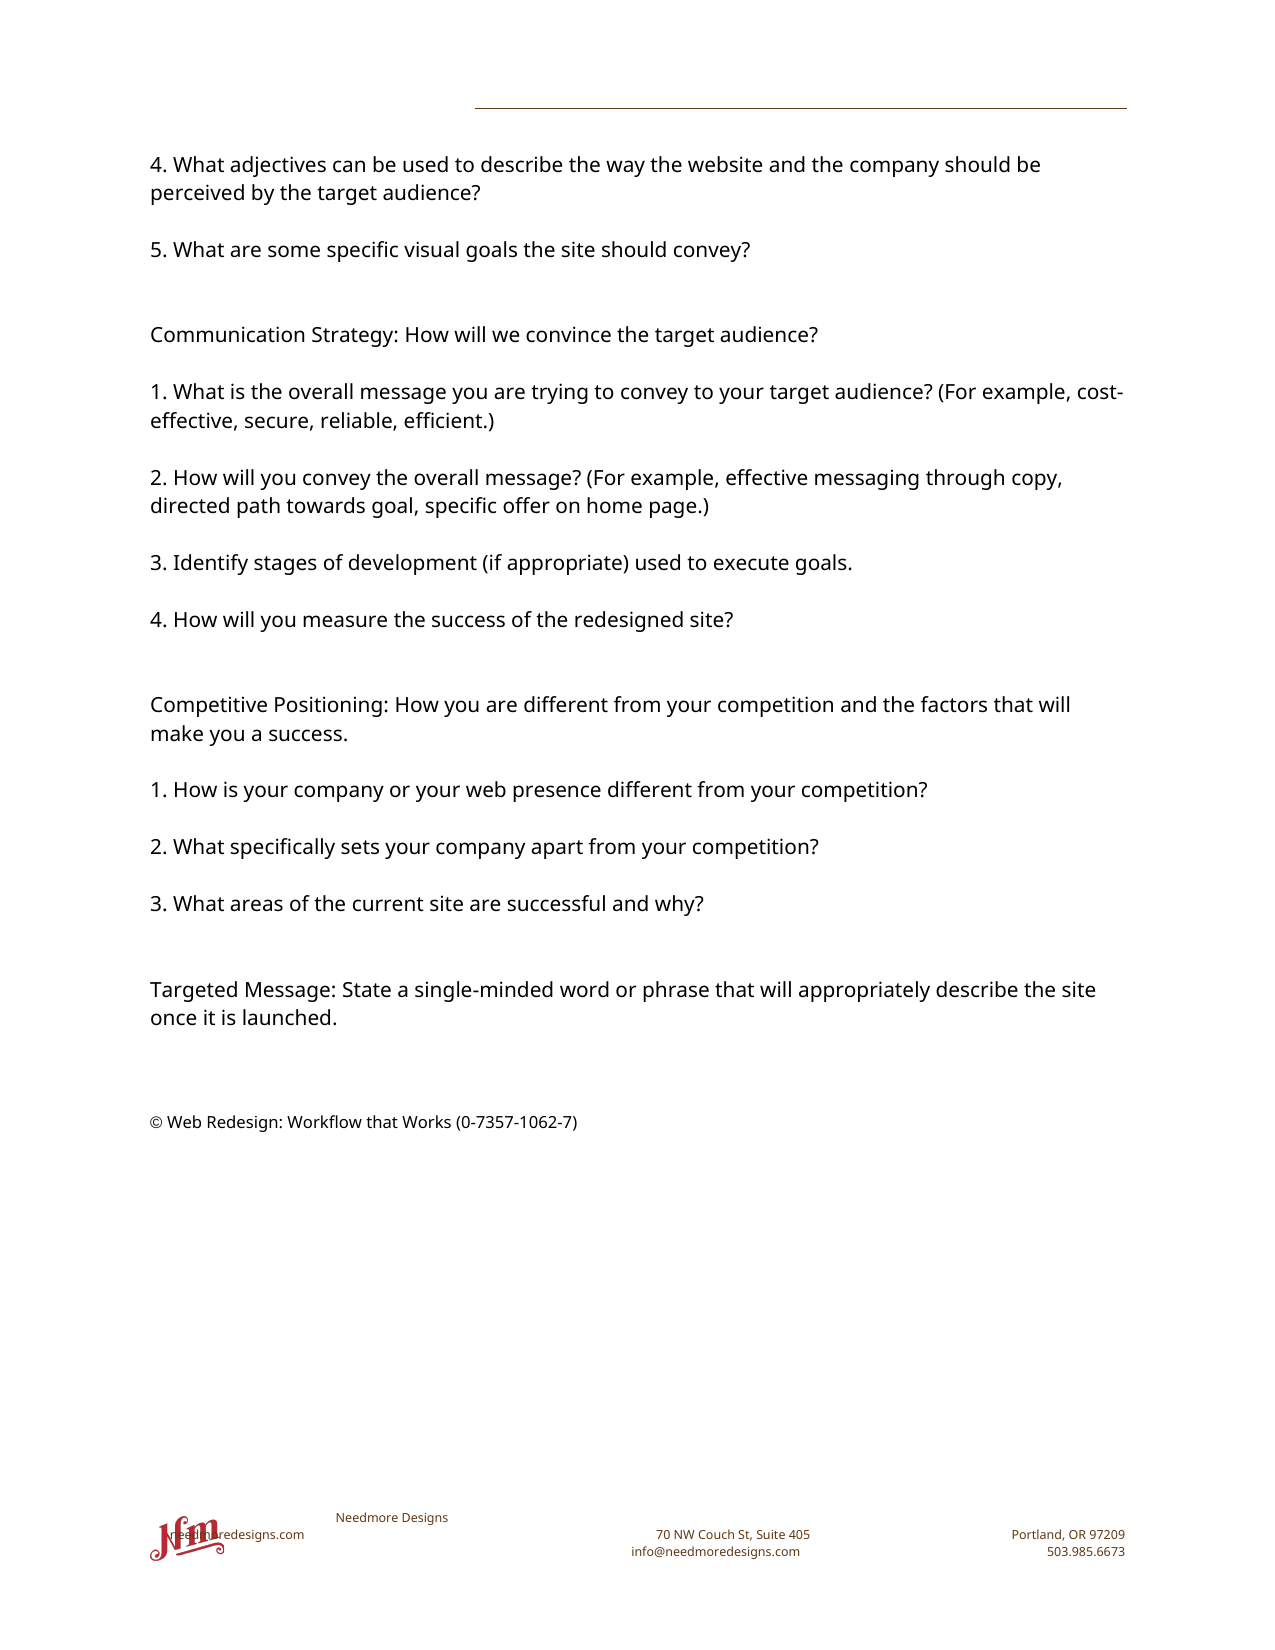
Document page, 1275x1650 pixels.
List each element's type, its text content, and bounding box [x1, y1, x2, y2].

text 4. What adjectives can be used to describe the way the website and the company should be perceived by the target audience? [150, 150, 1125, 207]
text Targeted Message: State a single-minded word or phrase that will appropriately describe the site once it is launched. [150, 975, 1125, 1032]
text 3. What areas of the current site are successful and why? [150, 889, 1125, 918]
text 3. Identify stages of development (if appropriate) used to execute goals. [150, 548, 1125, 577]
text 5. What are some specific visual goals the site should convey? [150, 235, 1125, 264]
text Communication Strategy: How will we convince the target audience? [150, 321, 1125, 349]
text © Web Redesign: Workflow that Works (0-7357-1062-7) [150, 1111, 1125, 1134]
text Competitive Positioning: How you are different from your competition and the factors that will make you a success. [150, 690, 1125, 747]
text 2. What specifically sets your company apart from your competition? [150, 832, 1125, 861]
text 1. What is the overall message you are trying to convey to your target audience? (For example, cost-effective, secure, reliable, efficient.) [150, 377, 1125, 434]
text 1. How is your company or your web presence different from your competition? [150, 776, 1125, 804]
text 4. How will you measure the success of the redesigned site? [150, 605, 1125, 633]
text 2. How will you convey the overall message? (For example, effective messaging through copy, directed path towards goal, specific offer on home page.) [150, 463, 1125, 520]
picture [150, 1516, 225, 1561]
